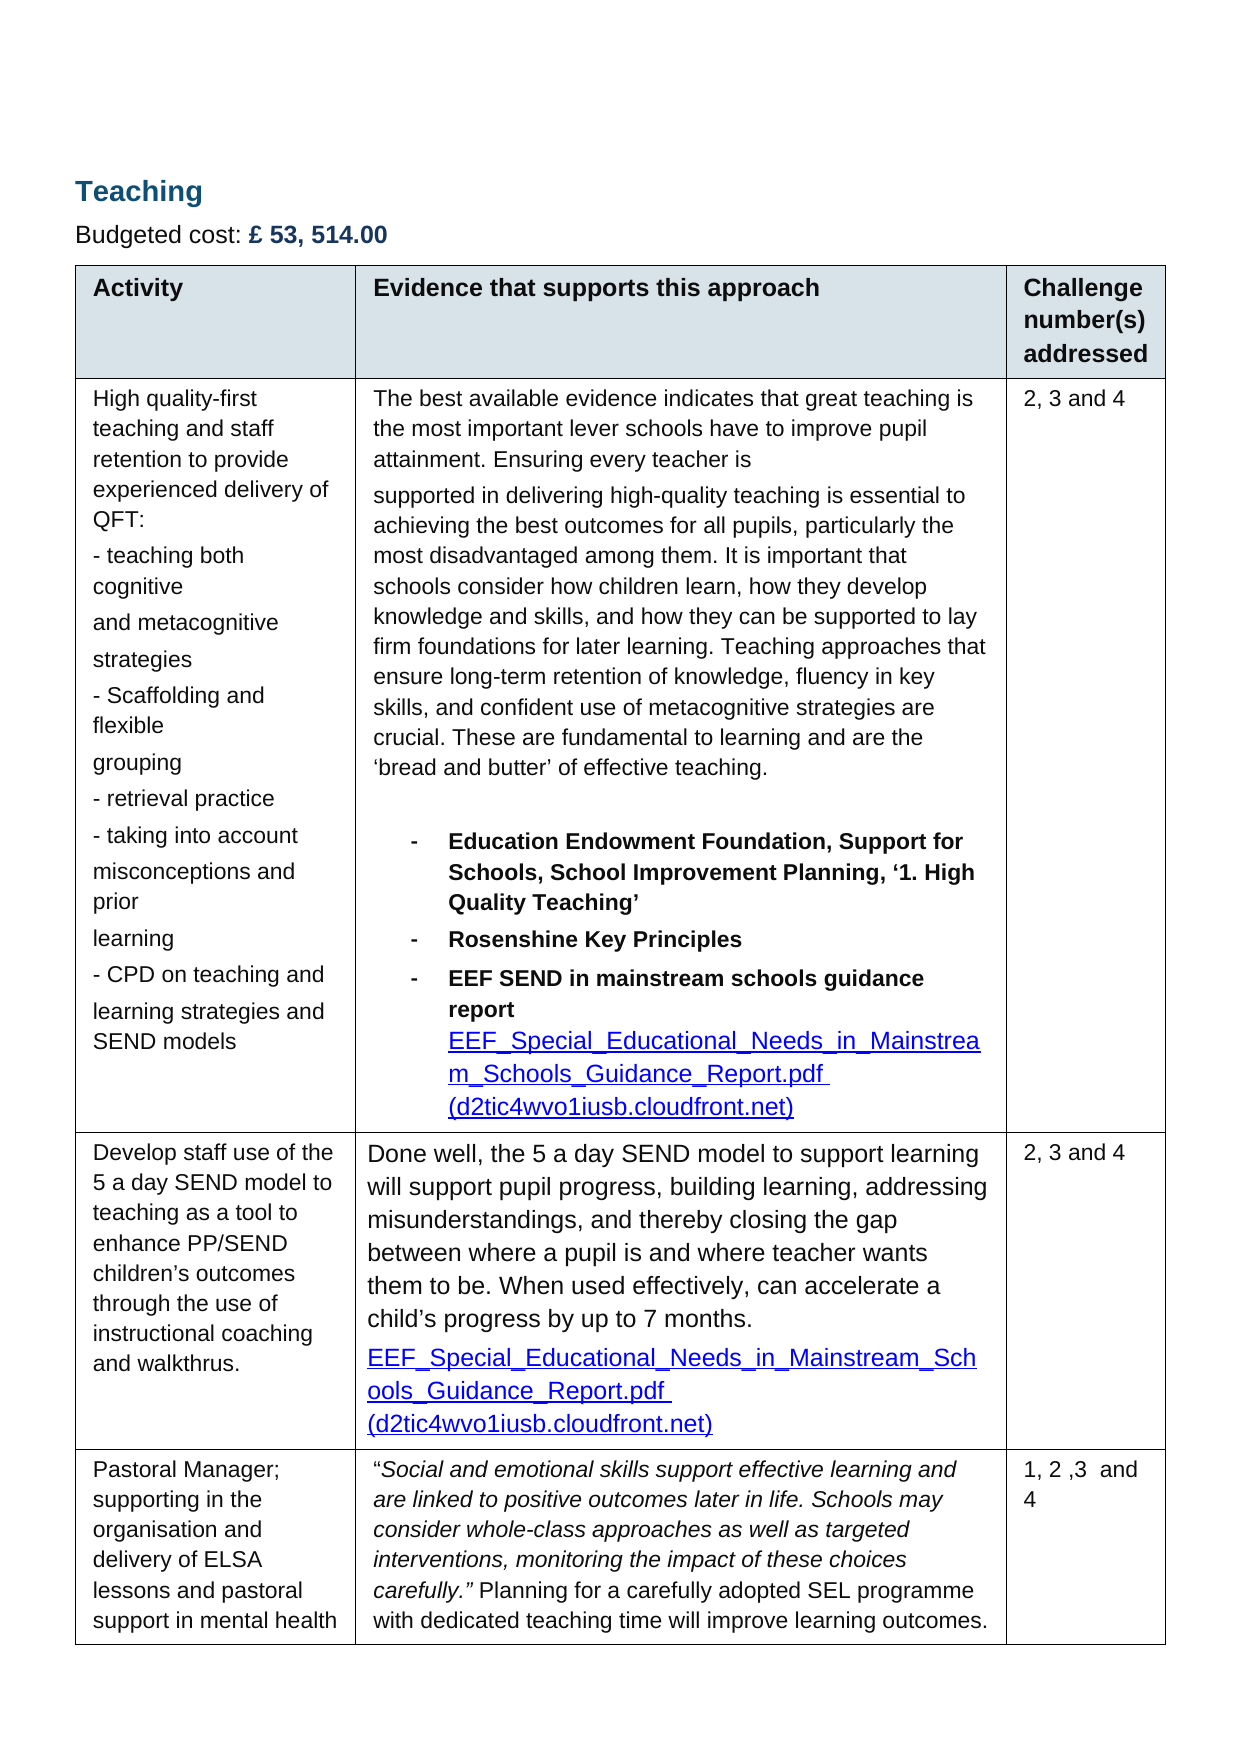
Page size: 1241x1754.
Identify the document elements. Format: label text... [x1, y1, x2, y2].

table_cell High quality-first teaching and staff retention to provide experienced delivery of QFT: - teaching both cognitive and metacognitive strategies - Scaffolding and flexible grouping - retrieval practice - taking into account misconceptions and prior learning - CPD on teaching and learning strategies and SEND models [76, 379, 355, 1132]
table_cell 1, 2 ,3 and 4 [1007, 1450, 1165, 1644]
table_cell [76, 1450, 355, 1644]
subtitle Teaching [75, 174, 1165, 207]
text Budgeted cost: £ 53, 514.00 [75, 220, 1165, 248]
table_cell Done well, the 5 a day SEND model to support learning will support pupil progress, building learning, addressing misunderstandings, and thereby closing the gap between where a pupil is and where teacher wants them to be. When used effectively, can accelerate a child’s progress by up to 7 months. EEF_Special_Educational_Needs_in_Mainstream_Schools_Guidance_Report.pdf (d2tic4wvo1iusb.cloudfront.net) [356, 1133, 1006, 1448]
table_cell The best available evidence indicates that great teaching is the most important lever schools have to improve pupil attainment. Ensuring every teacher is supported in delivering high-quality teaching is essential to achieving the best outcomes for all pupils, particularly the most disadvantaged among them. It is important that schools consider how children learn, how they develop knowledge and skills, and how they can be supported to lay firm foundations for later learning. Teaching approaches that ensure long-term retention of knowledge, fluency in key skills, and confident use of metacognitive strategies are crucial. These are fundamental to learning and are the ‘bread and butter’ of effective teaching. Education Endowment Foundation, Support for Schools, School Improvement Planning, ‘1. High Quality Teaching’ Rosenshine Key Principles EEF SEND in mainstream schools guidance report EEF_Special_Educational_Needs_in_Mainstream_Schools_Guidance_Report.pdf (d2tic4wvo1iusb.cloudfront.net) [356, 379, 1006, 1132]
table_cell Develop staff use of the 5 a day SEND model to teaching as a tool to enhance PP/SEND children’s outcomes through the use of instructional coaching and walkthrus. [76, 1133, 355, 1448]
table_header Activity [76, 266, 355, 378]
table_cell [356, 1450, 1006, 1644]
table_cell 2, 3 and 4 [1007, 379, 1165, 1132]
table_cell 2, 3 and 4 [1007, 1133, 1165, 1448]
table_header Challenge number(s) addressed [1007, 266, 1165, 378]
table_header Evidence that supports this approach [356, 266, 1006, 378]
